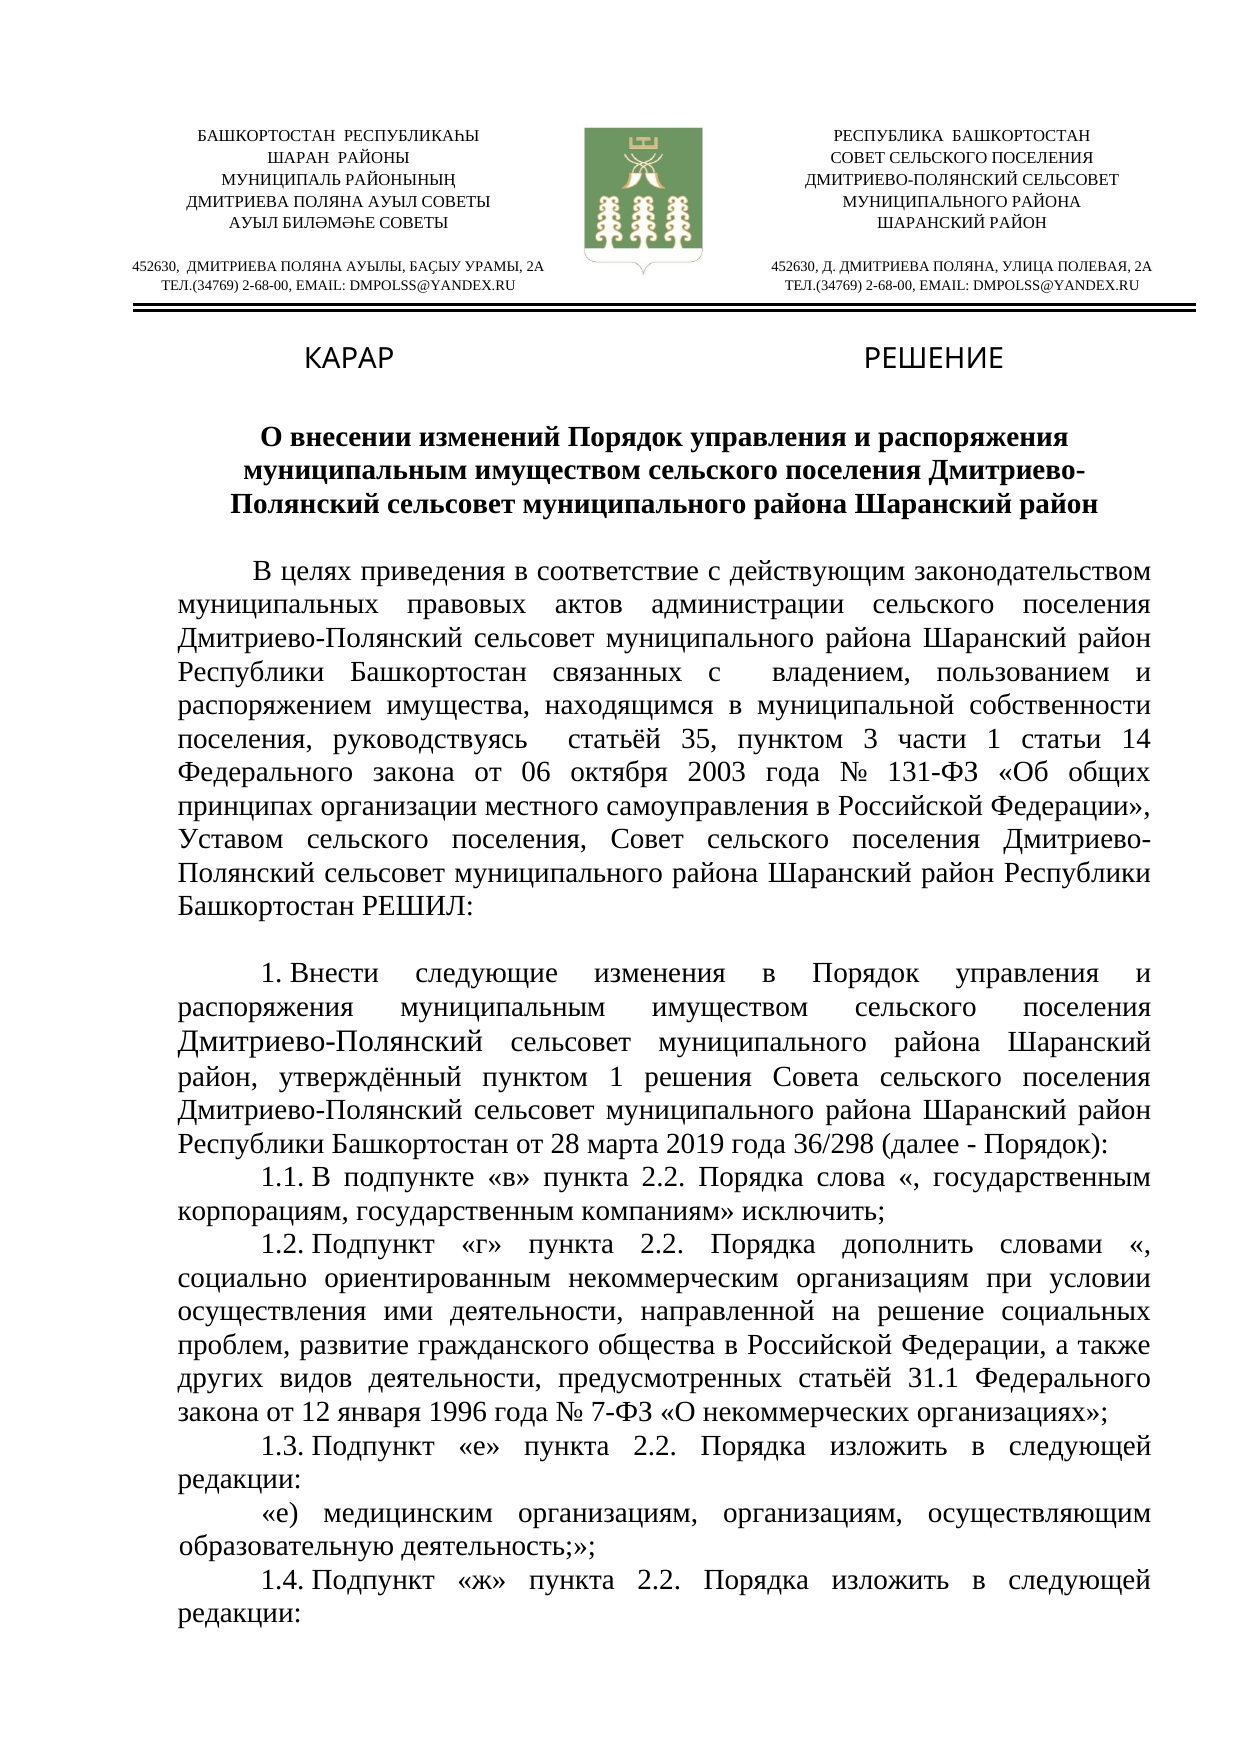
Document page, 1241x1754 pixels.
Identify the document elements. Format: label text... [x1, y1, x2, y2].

list Подпункт «ж» пункта 2.2. Порядка изложить в следующей редакции: [177, 1562, 1152, 1629]
text О внесении изменений Порядок управления и распоряжения муниципальным имуществом сельского поселения Дмитриево-Полянский сельсовет муниципального района Шаранский район [177, 419, 1152, 519]
list Внести следующие изменения в Порядок управления и распоряжения муниципальным имуществом сельского поселения Дмитриево-Полянский сельсовет муниципального района Шаранский район, утверждённый пунктом 1 решения Совета сельского поселения Дмитриево-Полянский сельсовет муниципального района Шаранский район Республики Башкортостан от 28 марта 2019 года 36/298 (далее - Порядок): [177, 956, 1152, 1159]
table_header [559, 104, 727, 303]
text «е) медицинским организациям, организациям, осуществляющим образовательную деятельность;»; [179, 1495, 1152, 1562]
subtitle КАРАР РЕШЕНИЕ [177, 337, 1152, 377]
list Подпункт «е» пункта 2.2. Порядка изложить в следующей редакции: [177, 1428, 1152, 1495]
text В целях приведения в соответствие с действующим законодательством муниципальных правовых актов администрации сельского поселения Дмитриево-Полянский сельсовет муниципального района Шаранский район Республики Башкортостан связанных с владением, пользованием и распоряжением имущества, находящимся в муниципальной собственности поселения, руководствуясь статьёй 35, пунктом 3 части 1 статьи 14 Федерального закона от 06 октября 2003 года № 131-ФЗ «Об общих принципах организации местного самоуправления в Российской Федерации», Уставом сельского поселения, Совет сельского поселения Дмитриево-Полянский сельсовет муниципального района Шаранский район Республики Башкортостан РЕШИЛ: [177, 553, 1152, 922]
table_header РЕСПУБЛИКА БАШКОРТОСТАН СОВЕТ СЕЛЬСКОГО ПОСЕЛЕНИЯ ДМИТРИЕВО-ПОЛЯНСКИЙ СЕЛЬСОВЕТ МУНИЦИПАЛЬНОГО РАЙОНА ШАРАНСКИЙ РАЙОН 452630, Д. ДМИТРИЕВА ПОЛЯНА, УЛИЦА ПОЛЕВАЯ, 2А ТЕЛ.(34769) 2-68-00, EMAIL: DMPOLSS@YANDEX.RU [728, 104, 1196, 303]
table_header БАШКОРТОСТАН РЕСПУБЛИКАҺЫ ШАРАН РАЙОНЫ МУНИЦИПАЛЬ РАЙОНЫНЫҢ ДМИТРИЕВА ПОЛЯНА АУЫЛ СОВЕТЫ АУЫЛ БИЛӘМӘҺЕ СОВЕТЫ 452630, ДМИТРИЕВА ПОЛЯНА АУЫЛЫ, БАҪЫУ УРАМЫ, 2А ТЕЛ.(34769) 2-68-00, EMAIL: DMPOLSS@YANDEX.RU [133, 104, 558, 303]
list Подпункт «г» пункта 2.2. Порядка дополнить словами «, социально ориентированным некоммерческим организациям при условии осуществления ими деятельности, направленной на решение социальных проблем, развитие гражданского общества в Российской Федерации, а также других видов деятельности, предусмотренных статьёй 31.1 Федерального закона от 12 января 1996 года № 7-ФЗ «О некоммерческих организациях»; [177, 1226, 1152, 1428]
picture [582, 125, 704, 276]
list В подпункте «в» пункта 2.2. Порядка слова «, государственным корпорациям, государственным компаниям» исключить; [177, 1159, 1152, 1226]
